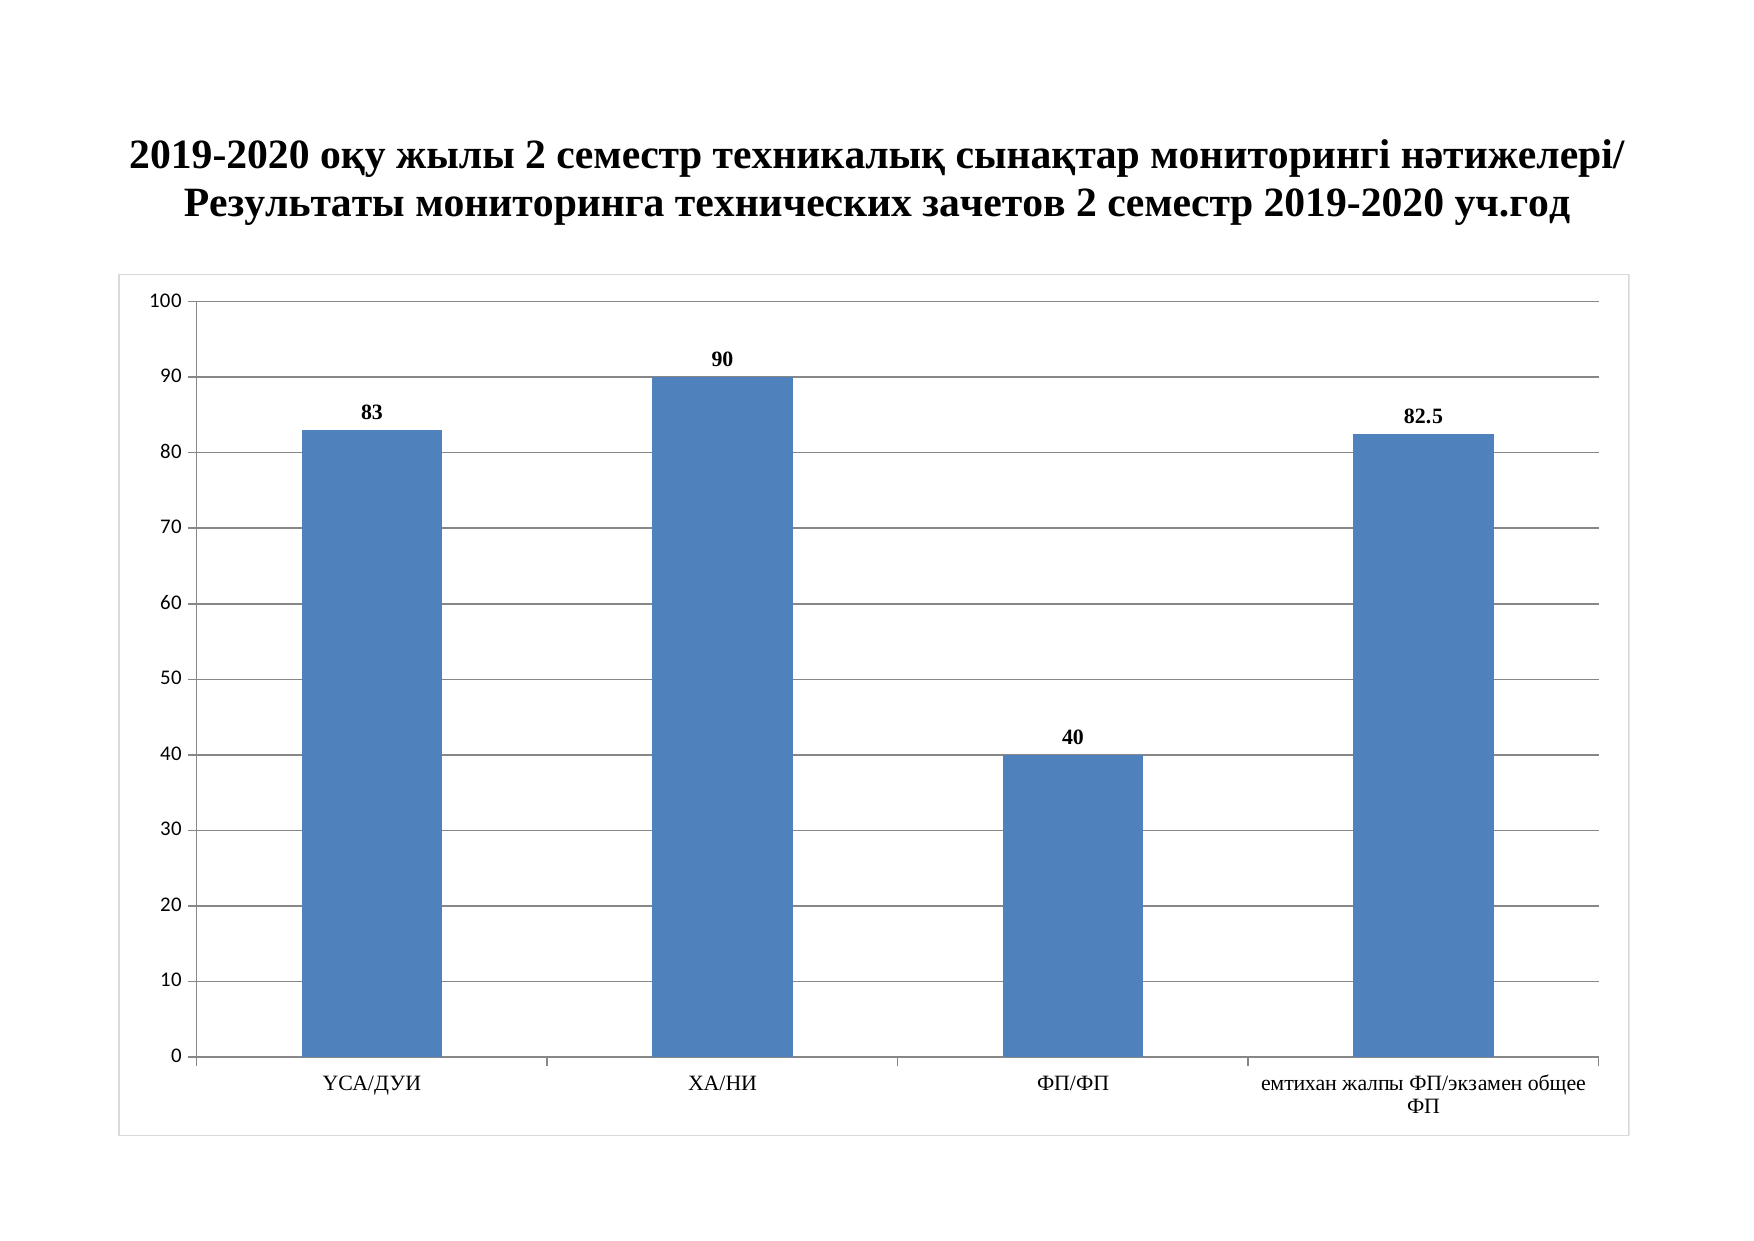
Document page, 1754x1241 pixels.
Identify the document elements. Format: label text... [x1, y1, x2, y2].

text 2019-2020 оқу жылы 2 семестр техникалық сынақтар мониторингі нәтижелері/ Результаты мониторинга технических зачетов 2 семестр 2019-2020 уч.год [118, 130, 1636, 226]
